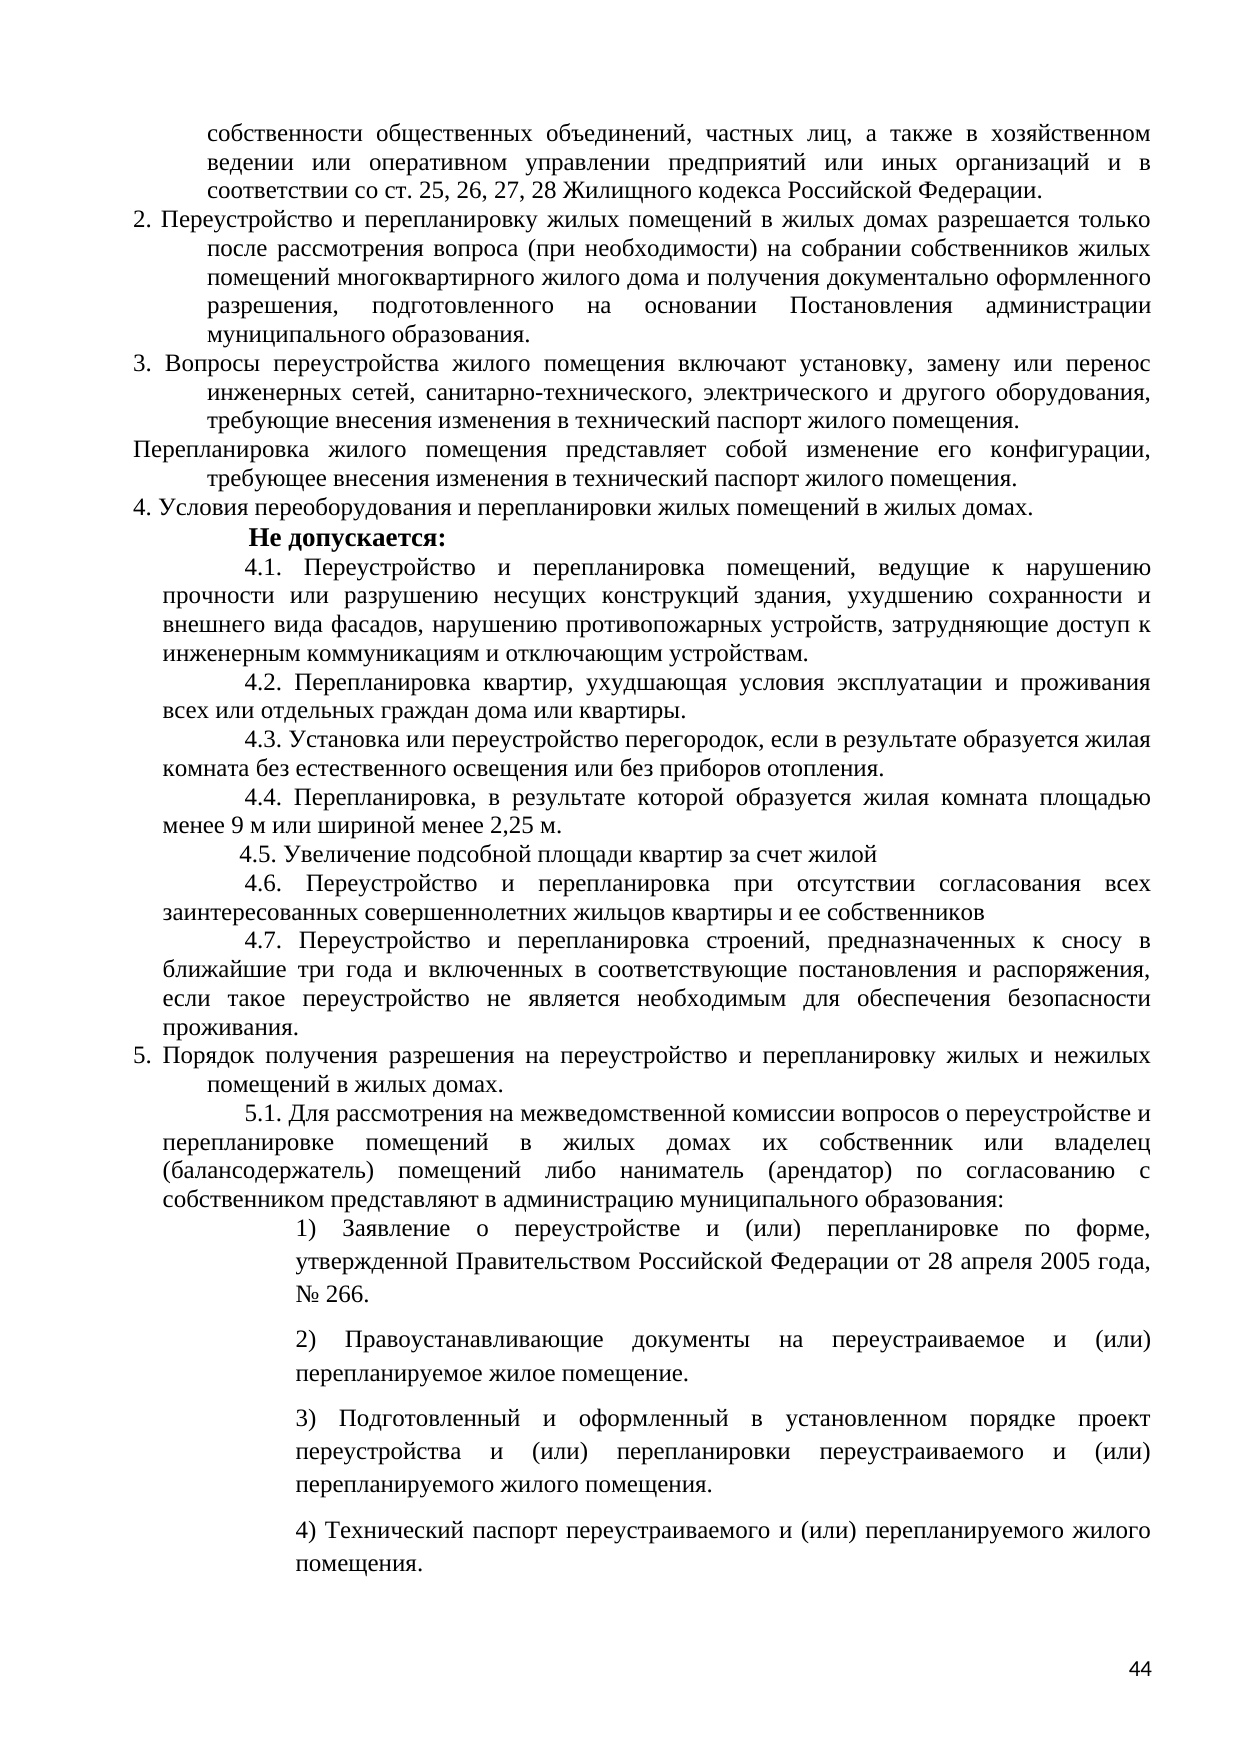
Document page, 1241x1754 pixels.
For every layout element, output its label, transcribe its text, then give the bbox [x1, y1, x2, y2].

list 4.6. Переустройство и перепланировка при отсутствии согласования всех заинтересованных совершеннолетних жильцов квартиры и ее собственников [162, 868, 1152, 926]
text 4) Технический паспорт переустраиваемого и (или) перепланируемого жилого помещения. [295, 1515, 1152, 1576]
text 5. Порядок получения разрешения на переустройство и перепланировку жилых и нежилых помещений в жилых домах. [133, 1041, 1152, 1098]
list 4.1. Переустройство и перепланировка помещений, ведущие к нарушению прочности или разрушению несущих конструкций здания, ухудшению сохранности и внешнего вида фасадов, нарушению противопожарных устройств, затрудняющие доступ к инженерным коммуникациям и отключающим устройствам. [162, 552, 1152, 667]
text 3) Подготовленный и оформленный в установленном порядке проект переустройства и (или) перепланировки переустраиваемого и (или) перепланируемого жилого помещения. [295, 1403, 1152, 1498]
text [133, 118, 1152, 204]
text 4. Условия переоборудования и перепланировки жилых помещений в жилых домах. [133, 492, 1152, 521]
text 2) Правоустанавливающие документы на переустраиваемое и (или) перепланируемое жилое помещение. [295, 1324, 1152, 1386]
text 4.5. Увеличение подсобной площади квартир за счет жилой [133, 839, 1152, 868]
list 4.4. Перепланировка, в результате которой образуется жилая комната площадью менее или шириной менее . [162, 782, 1152, 839]
text Перепланировка жилого помещения представляет собой изменение его конфигурации, требующее внесения изменения в технический паспорт жилого помещения. [133, 434, 1152, 492]
list 4.7. Переустройство и перепланировка строений, предназначенных к сносу в ближайшие три года и включенных в соответствующие постановления и распоряжения, если такое переустройство не является необходимым для обеспечения безопасности проживания. [162, 926, 1152, 1041]
text Не допускается: [192, 521, 1152, 552]
text 3. Вопросы переустройства жилого помещения включают установку, замену или перенос инженерных сетей, санитарно-технического, электрического и другого оборудования, требующие внесения изменения в технический паспорт жилого помещения. [133, 348, 1152, 434]
list 4.3. Установка или переустройство перегородок, если в результате образуется жилая комната без естественного освещения или без приборов отопления. [162, 724, 1152, 782]
list 4.2. Перепланировка квартир, ухудшающая условия эксплуатации и проживания всех или отдельных граждан дома или квартиры. [162, 667, 1152, 724]
list 5.1. Для рассмотрения на межведомственной комиссии вопросов о переустройстве и перепланировке помещений в жилых домах их собственник или владелец (балансодержатель) помещений либо наниматель (арендатор) по согласованию с собственником представляют в администрацию муниципального образования: [162, 1098, 1152, 1213]
text 2. Переустройство и перепланировку жилых помещений в жилых домах разрешается только после рассмотрения вопроса (при необходимости) на собрании собственников жилых помещений многоквартирного жилого дома и получения документально оформленного разрешения, подготовленного на основании Постановления администрации муниципального образования. [133, 204, 1152, 348]
text 1) Заявление о переустройстве и (или) перепланировке по форме, утвержденной Правительством Российской Федерации от 28 апреля 2005 года, № 266. [295, 1213, 1152, 1308]
